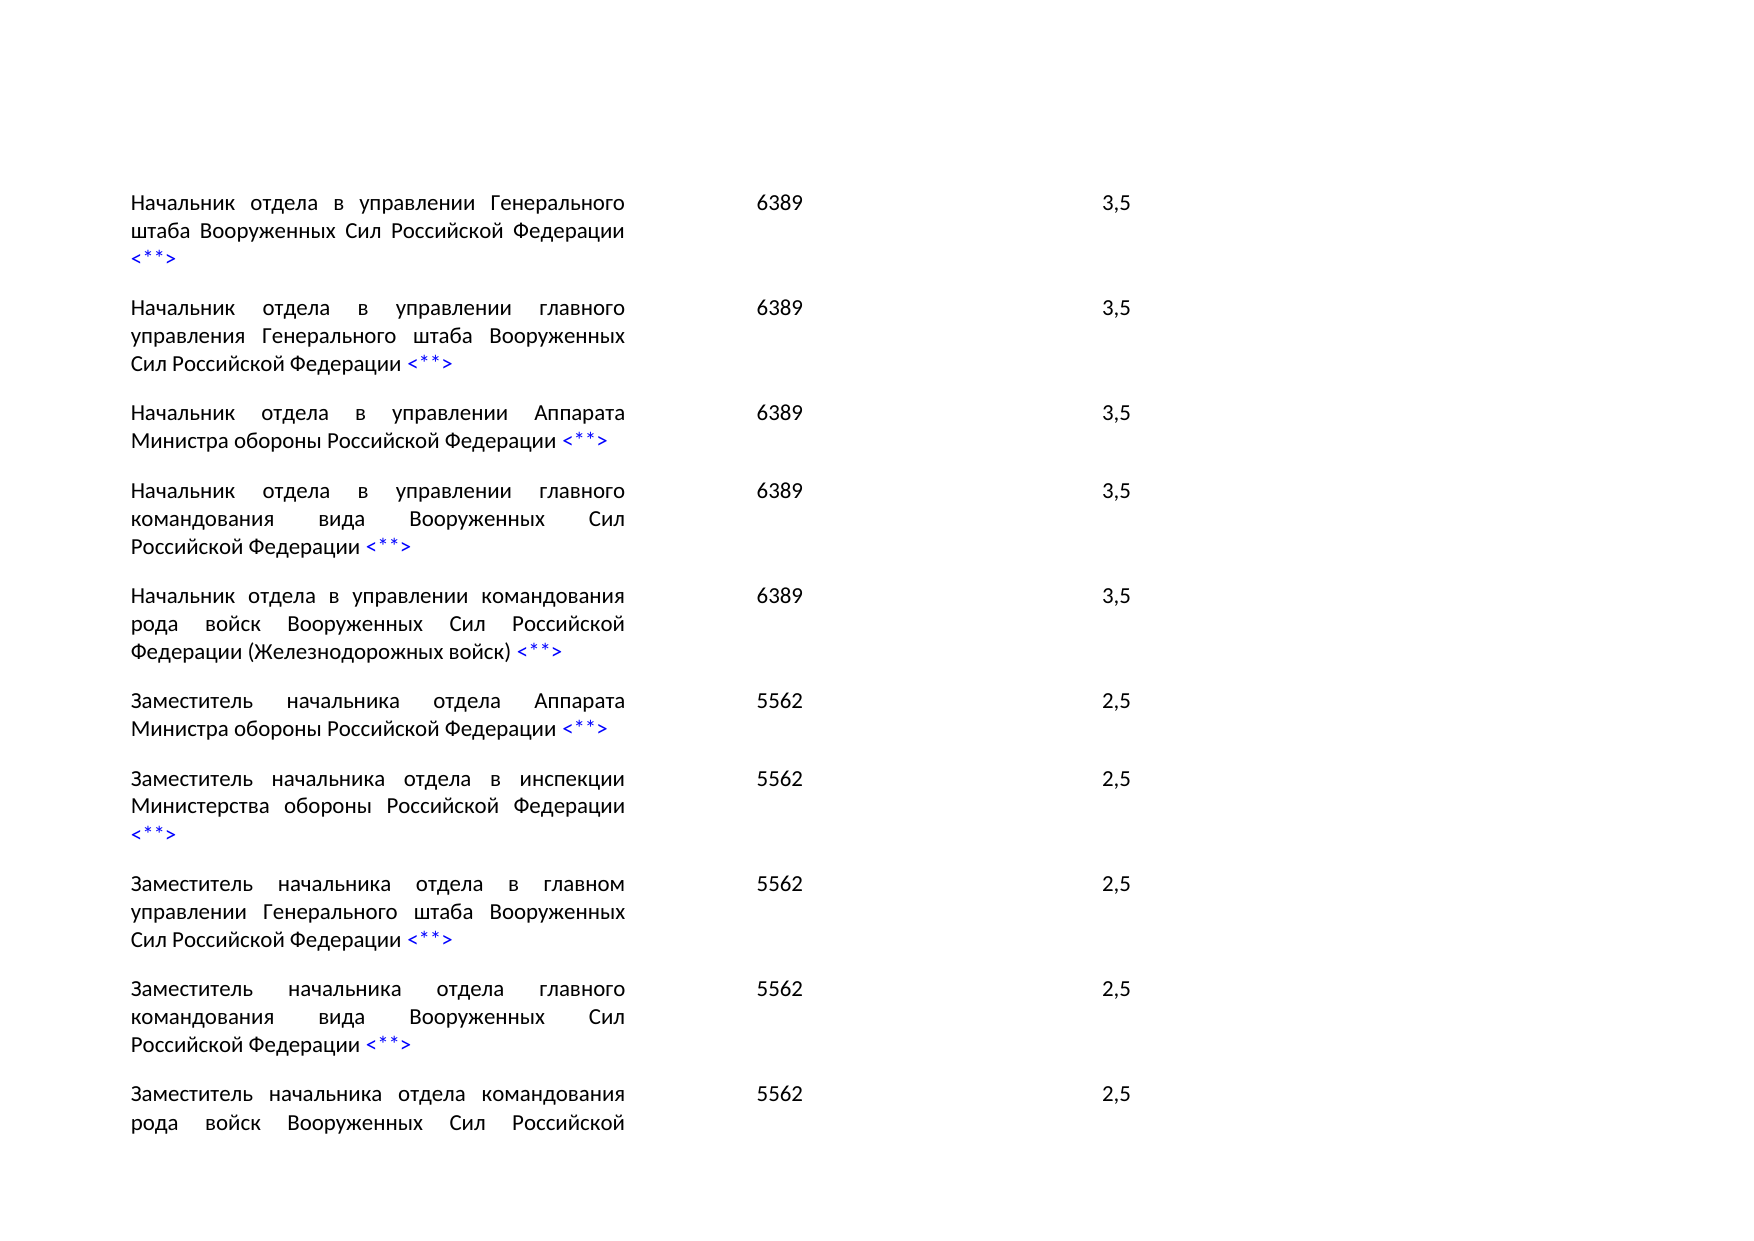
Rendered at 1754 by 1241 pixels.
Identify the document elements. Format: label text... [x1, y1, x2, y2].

table_cell Начальник отдела в управлении командования рода войск Вооруженных Сил Российской Федерации (Железнодорожных войск) <**> [124, 570, 632, 676]
table_cell 5562 [632, 858, 927, 964]
table_cell 3,5 [927, 283, 1305, 388]
table_cell Заместитель начальника отдела в главном управлении Генерального штаба Вооруженных Сил Российской Федерации <**> [124, 858, 632, 964]
table_cell 6389 [632, 465, 927, 570]
table_cell 5562 [632, 676, 927, 753]
table_cell 3,5 [927, 388, 1305, 465]
table_cell 6389 [632, 570, 927, 676]
table_cell Начальник отдела в управлении главного управления Генерального штаба Вооруженных Сил Российской Федерации <**> [124, 283, 632, 388]
table_cell Начальник отдела в управлении Генерального штаба Вооруженных Сил Российской Федерации <**> [124, 177, 632, 282]
table_cell 5562 [632, 753, 927, 858]
table_cell Заместитель начальника отдела в инспекции Министерства обороны Российской Федерации <**> [124, 753, 632, 858]
table_cell 2,5 [927, 964, 1305, 1069]
table_cell 3,5 [927, 570, 1305, 676]
table_cell 6389 [632, 283, 927, 388]
table_cell 6389 [632, 177, 927, 282]
table_cell 2,5 [927, 676, 1305, 753]
table_cell Начальник отдела в управлении Аппарата Министра обороны Российской Федерации <**> [124, 388, 632, 465]
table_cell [124, 1069, 632, 1146]
table_cell 3,5 [927, 177, 1305, 282]
table_cell 6389 [632, 388, 927, 465]
table_cell 2,5 [927, 858, 1305, 964]
table_cell 3,5 [927, 465, 1305, 570]
table_cell 5562 [632, 964, 927, 1069]
table_cell 2,5 [927, 1069, 1305, 1146]
table_cell 2,5 [927, 753, 1305, 858]
table_cell 5562 [632, 1069, 927, 1146]
table_cell Заместитель начальника отдела Аппарата Министра обороны Российской Федерации <**> [124, 676, 632, 753]
table_cell Заместитель начальника отдела главного командования вида Вооруженных Сил Российской Федерации <**> [124, 964, 632, 1069]
table_cell Начальник отдела в управлении главного командования вида Вооруженных Сил Российской Федерации <**> [124, 465, 632, 570]
